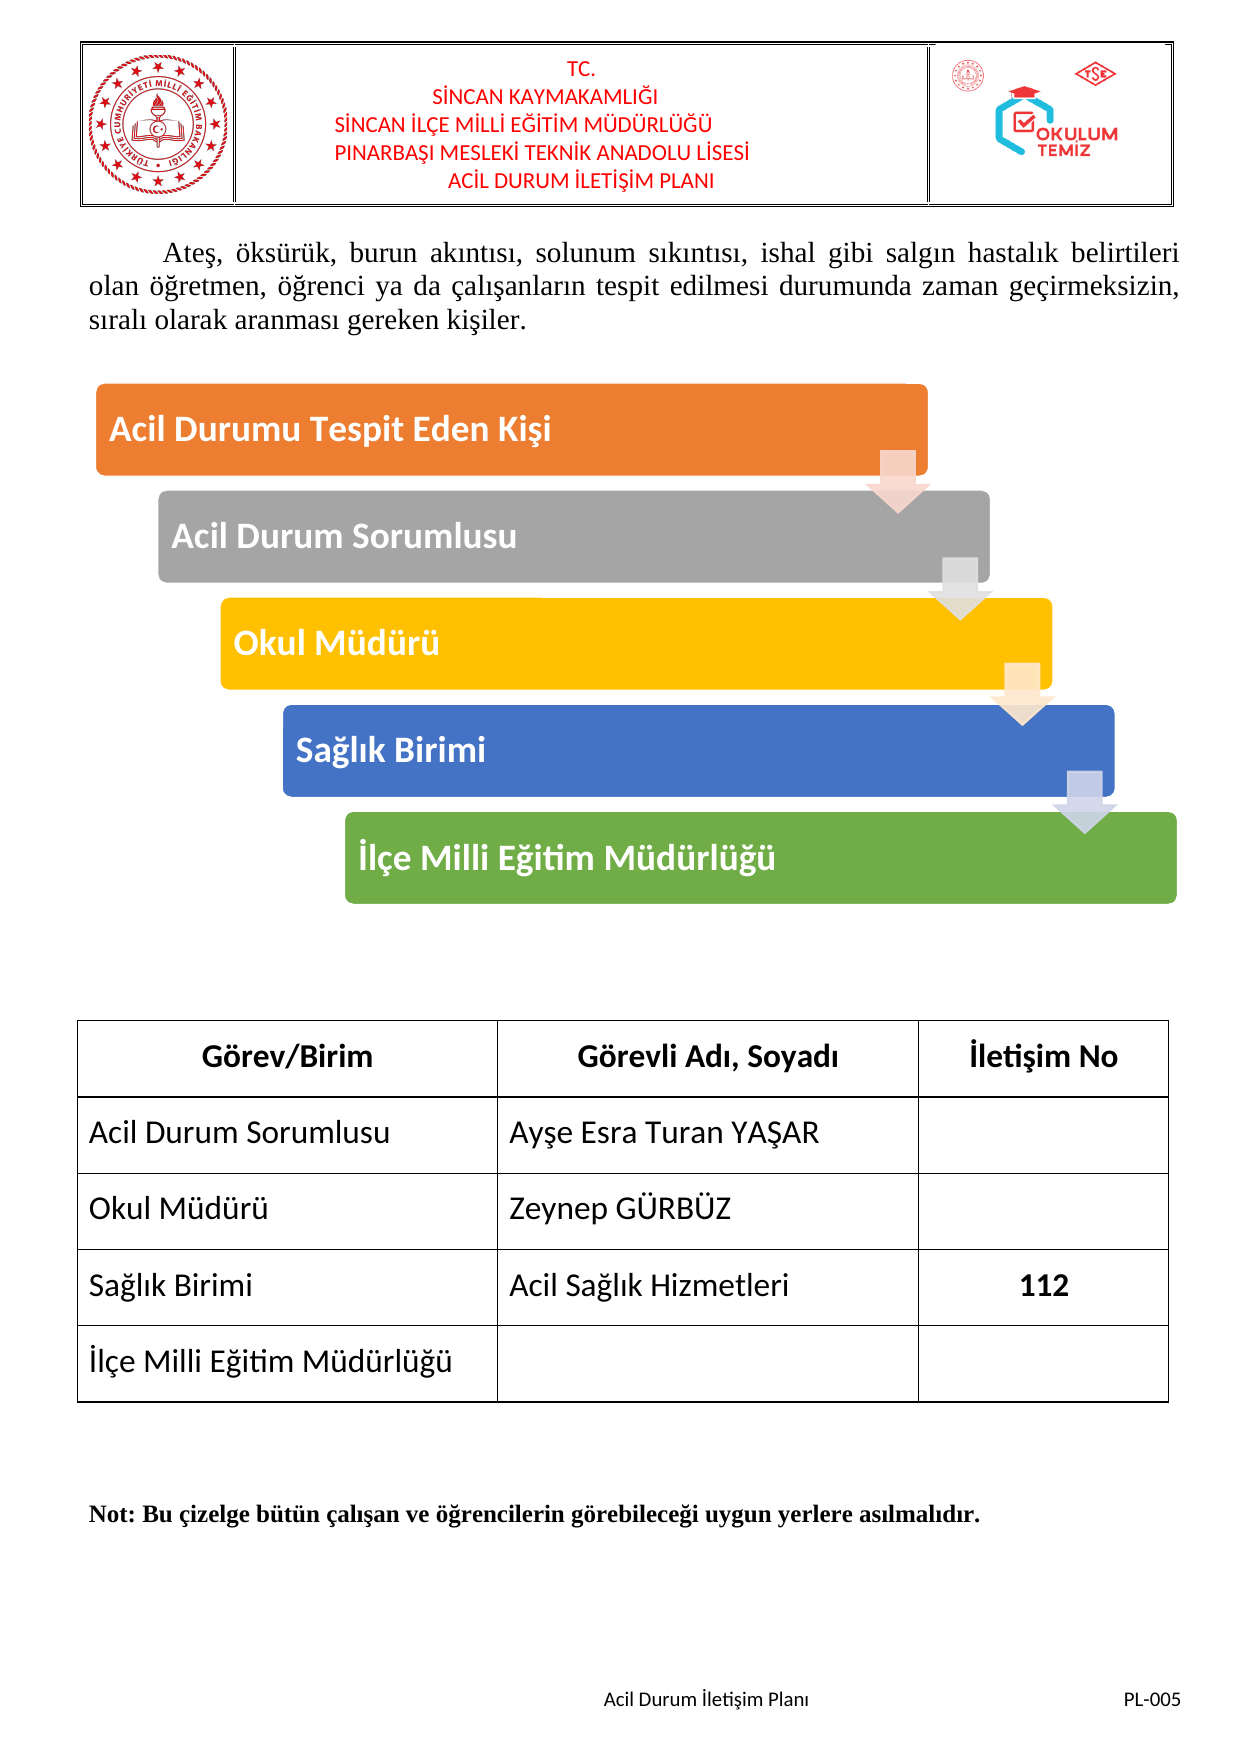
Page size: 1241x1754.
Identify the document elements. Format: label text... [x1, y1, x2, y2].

table_cell [498, 1326, 918, 1401]
table_header İletişim No [919, 1021, 1168, 1096]
text Not: Bu çizelge bütün çalışan ve öğrencilerin görebileceği uygun yerlere asılmalıdır. [89, 1499, 1181, 1528]
text Ateş, öksürük, burun akıntısı, solunum sıkıntısı, ishal gibi salgın hastalık belirtileri olan öğretmen, öğrenci ya da çalışanların tespit edilmesi durumunda zaman geçirmeksizin, sıralı olarak aranması gereken kişiler. [89, 235, 1181, 336]
table_cell Acil Sağlık Hizmetleri [498, 1250, 918, 1325]
table_cell Acil Durum Sorumlusu [78, 1098, 497, 1173]
table_header Görev/Birim [78, 1021, 497, 1096]
picture [935, 44, 1166, 204]
table_cell [919, 1326, 1168, 1401]
picture [88, 55, 228, 194]
table_cell Sağlık Birimi [78, 1250, 497, 1325]
table_cell Ayşe Esra Turan YAŞAR [498, 1098, 918, 1173]
table_cell İlçe Milli Eğitim Müdürlüğü [78, 1326, 497, 1401]
table_header Görevli Adı, Soyadı [498, 1021, 918, 1096]
table_cell [919, 1174, 1168, 1249]
table_cell Zeynep GÜRBÜZ [498, 1174, 918, 1249]
table_cell [919, 1098, 1168, 1173]
table_cell 112 [919, 1250, 1168, 1325]
table_cell Okul Müdürü [78, 1174, 497, 1249]
